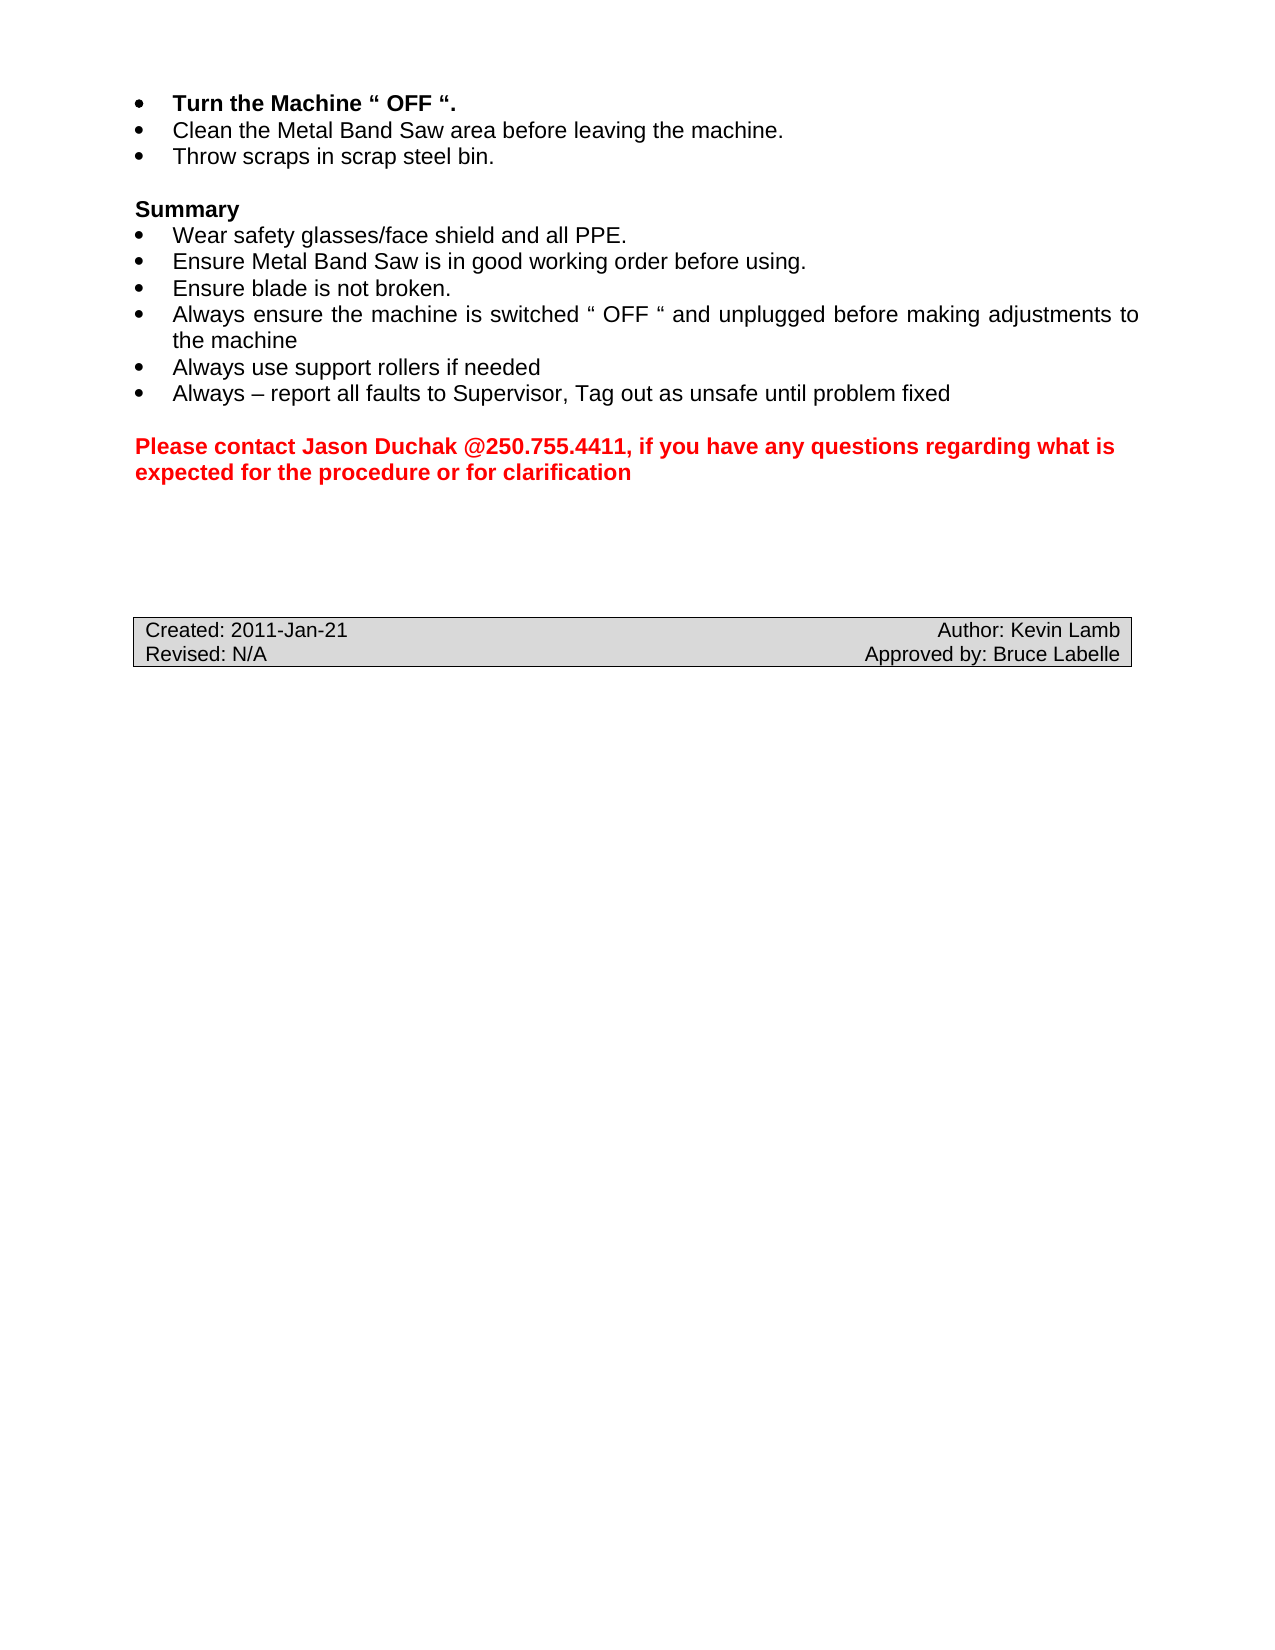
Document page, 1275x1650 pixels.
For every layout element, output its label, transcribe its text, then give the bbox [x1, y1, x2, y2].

list Always use support rollers if needed [135, 354, 1140, 380]
table_header Author: Kevin Lamb Approved by: Bruce Labelle [464, 618, 1131, 666]
list Throw scraps in scrap steel bin. [135, 143, 1140, 169]
text Summary [135, 196, 1140, 222]
list Wear safety glasses/face shield and all PPE. [135, 222, 1140, 248]
text Please contact Jason Duchak @250.755.4411, if you have any questions regarding what is expected for the procedure or for clarification [135, 433, 1140, 486]
list Always ensure the machine is switched “ OFF “ and unplugged before making adjustments to the machine [135, 301, 1140, 354]
list Ensure Metal Band Saw is in good working order before using. [135, 248, 1140, 275]
list Always – report all faults to Supervisor, Tag out as unsafe until problem fixed [135, 380, 1140, 406]
table_header Created: 2011-Jan-21 Revised: N/A [134, 618, 464, 666]
list Ensure blade is not broken. [135, 275, 1140, 301]
list Clean the Metal Band Saw area before leaving the machine. [135, 117, 1140, 143]
list Turn the Machine “ OFF “. [135, 90, 1140, 117]
